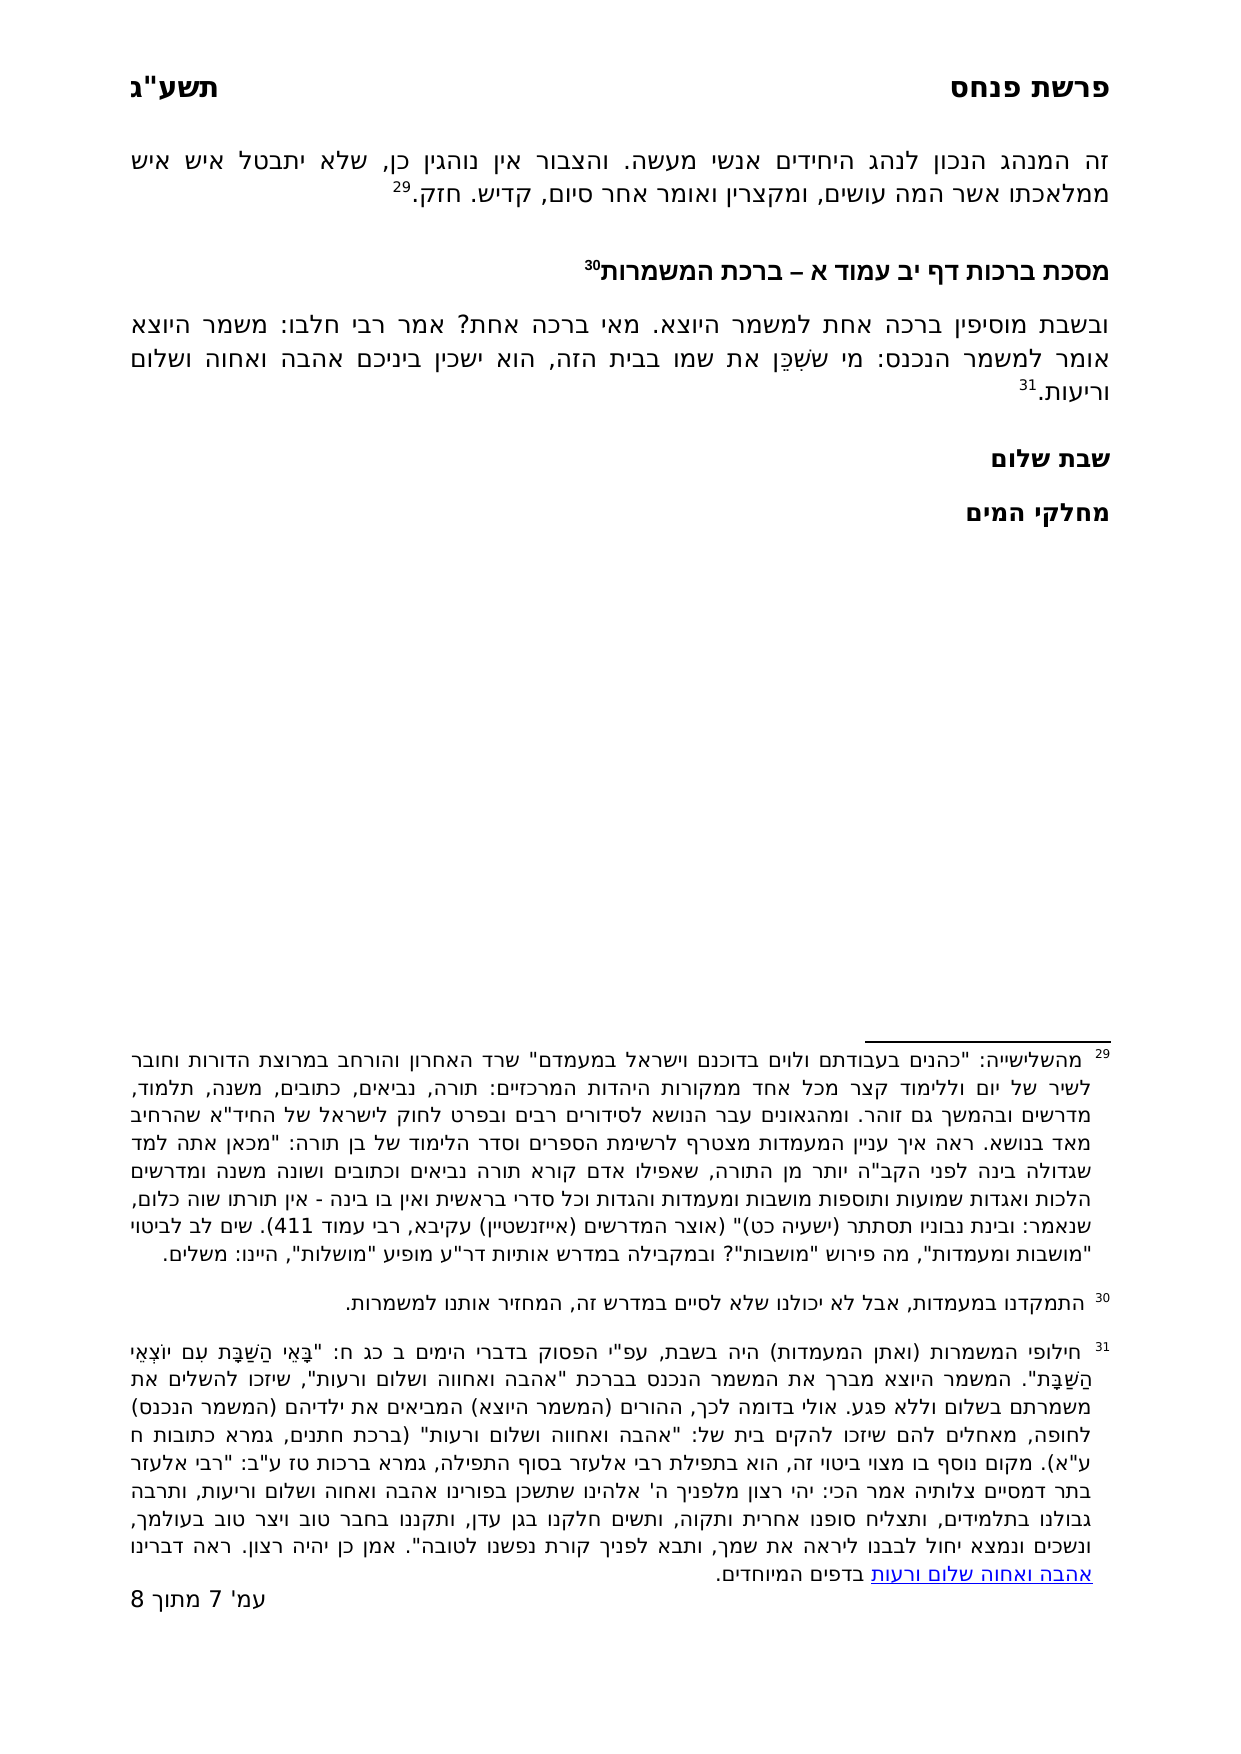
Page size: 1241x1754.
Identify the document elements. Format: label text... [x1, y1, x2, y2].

text שבת שלום [130, 440, 1110, 473]
text ובשבת מוסיפין ברכה אחת למשמר היוצא. מאי ברכה אחת? אמר רבי חלבו: משמר היוצא אומר למשמר הנכנס: מי ששִׁכֵּן את שמו בבית הזה, הוא ישכין ביניכם אהבה ואחוה ושלום וריעות. [130, 306, 1110, 406]
text מסכת ברכות דף יב עמוד א – ברכת המשמרות [130, 254, 1110, 286]
text מחלקי המים [130, 494, 1110, 527]
text זה המנהג הנכון לנהג היחידים אנשי מעשה. והצבור אין נוהגין כן, שלא יתבטל איש איש ממלאכתו אשר המה עושים, ומקצרין ואומר אחר סיום, קדיש. חזק. [130, 142, 1110, 208]
